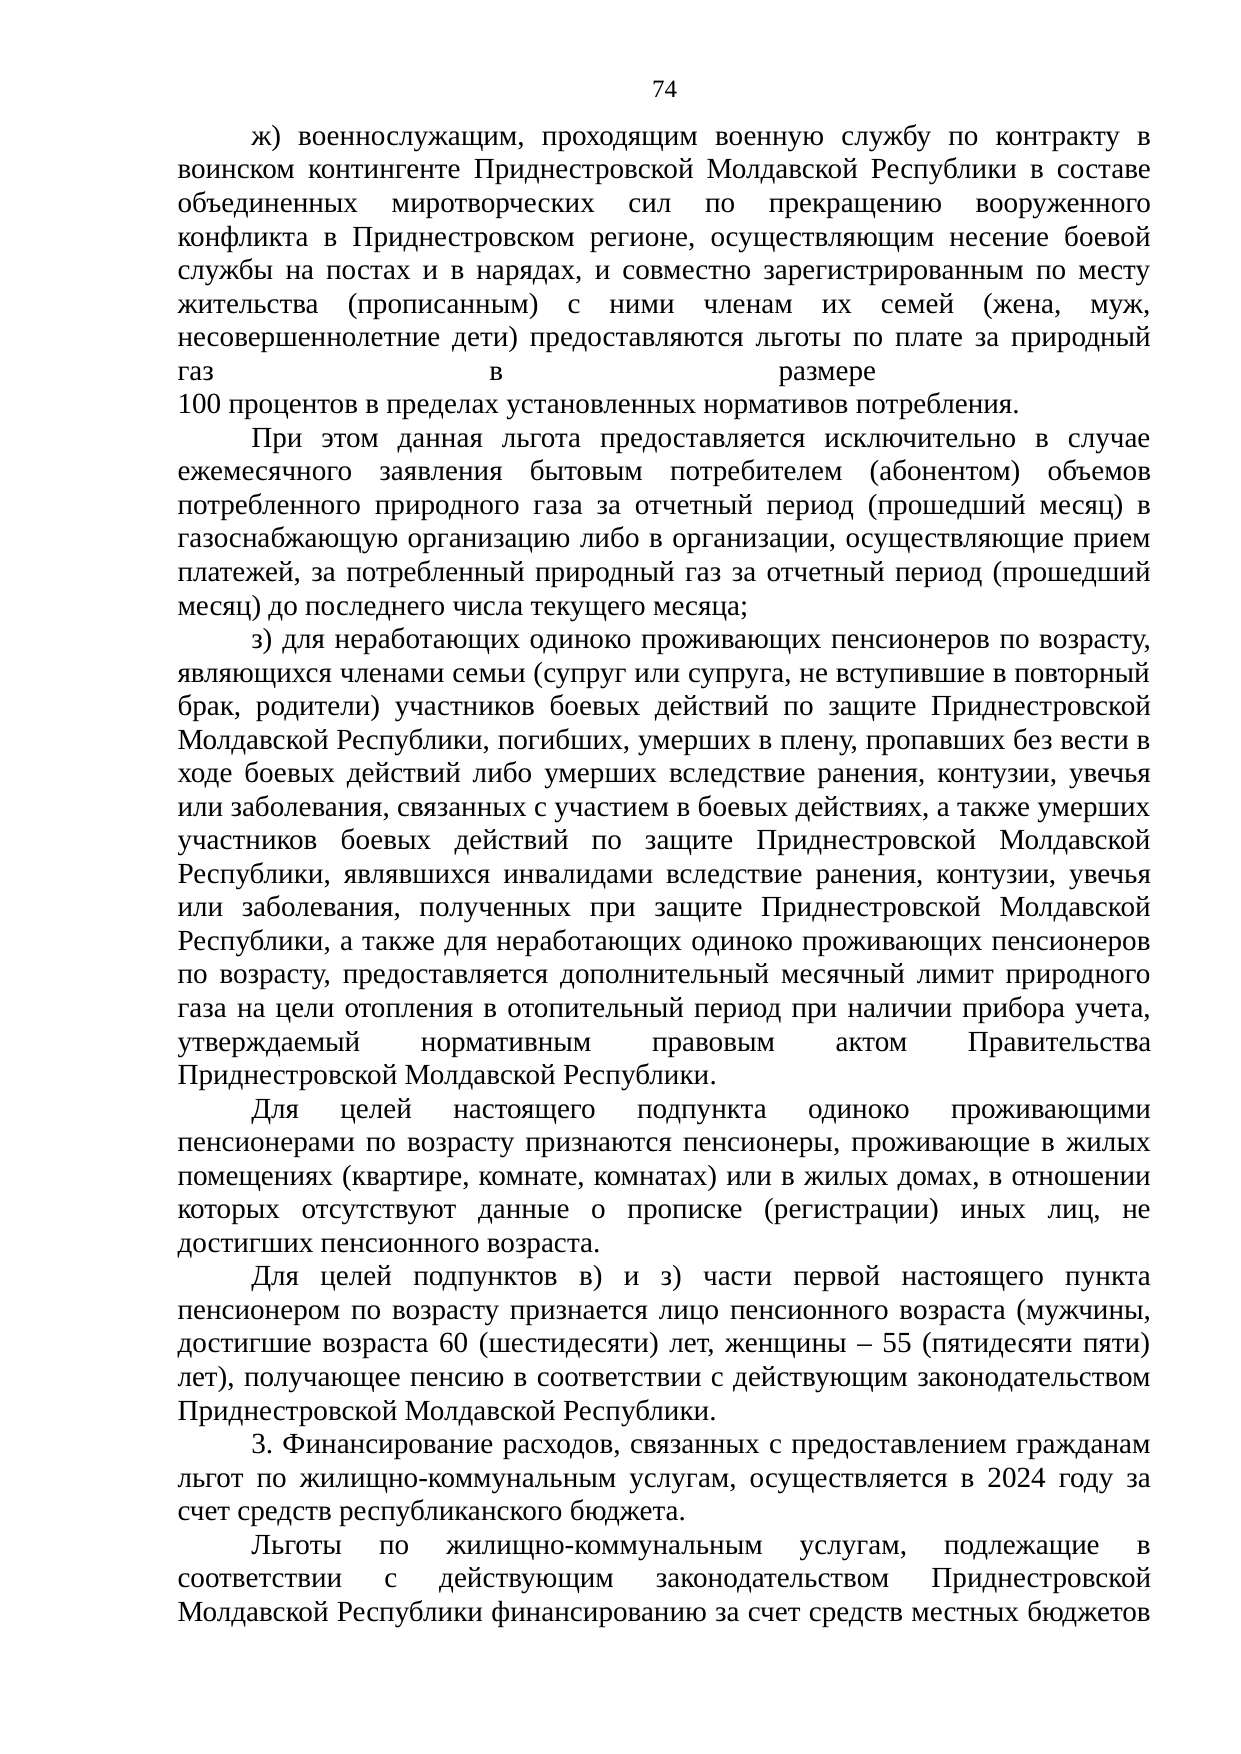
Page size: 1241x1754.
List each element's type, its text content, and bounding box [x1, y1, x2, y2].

text Для целей подпунктов в) и з) части первой настоящего пункта пенсионером по возрасту признается лицо пенсионного возраста (мужчины, достигшие возраста 60 (шестидесяти) лет, женщины – 55 (пятидесяти пяти) лет), получающее пенсию в соответствии с действующим законодательством Приднестровской Молдавской Республики. [177, 1258, 1152, 1426]
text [177, 1527, 1152, 1627]
text При этом данная льгота предоставляется исключительно в случае ежемесячного заявления бытовым потребителем (абонентом) объемов потребленного природного газа за отчетный период (прошедший месяц) в газоснабжающую организацию либо в организации, осуществляющие прием платежей, за потребленный природный газ за отчетный период (прошедший месяц) до последнего числа текущего месяца; [177, 420, 1152, 621]
text 3. Финансирование расходов, связанных с предоставлением гражданам льгот по жилищно-коммунальным услугам, осуществляется в 2024 году за счет средств республиканского бюджета. [177, 1426, 1152, 1527]
text ж) военнослужащим, проходящим военную службу по контракту в воинском контингенте Приднестровской Молдавской Республики в составе объединенных миротворческих сил по прекращению вооруженного конфликта в Приднестровском регионе, осуществляющим несение боевой службы на постах и в нарядах, и совместно зарегистрированным по месту жительства (прописанным) с ними членам их семей (жена, муж, несовершеннолетние дети) предоставляются льготы по плате за природный газ в размере 100 процентов в пределах установленных нормативов потребления. [177, 118, 1152, 420]
text Для целей настоящего подпункта одиноко проживающими пенсионерами по возрасту признаются пенсионеры, проживающие в жилых помещениях (квартире, комнате, комнатах) или в жилых домах, в отношении которых отсутствуют данные о прописке (регистрации) иных лиц, не достигших пенсионного возраста. [177, 1091, 1152, 1258]
text з) для неработающих одиноко проживающих пенсионеров по возрасту, являющихся членами семьи (супруг или супруга, не вступившие в повторный брак, родители) участников боевых действий по защите Приднестровской Молдавской Республики, погибших, умерших в плену, пропавших без вести в ходе боевых действий либо умерших вследствие ранения, контузии, увечья или заболевания, связанных с участием в боевых действиях, а также умерших участников боевых действий по защите Приднестровской Молдавской Республики, являвшихся инвалидами вследствие ранения, контузии, увечья или заболевания, полученных при защите Приднестровской Молдавской Республики, а также для неработающих одиноко проживающих пенсионеров по возрасту, предоставляется дополнительный месячный лимит природного газа на цели отопления в отопительный период при наличии прибора учета, утверждаемый нормативным правовым актом Правительства Приднестровской Молдавской Республики. [177, 621, 1152, 1091]
